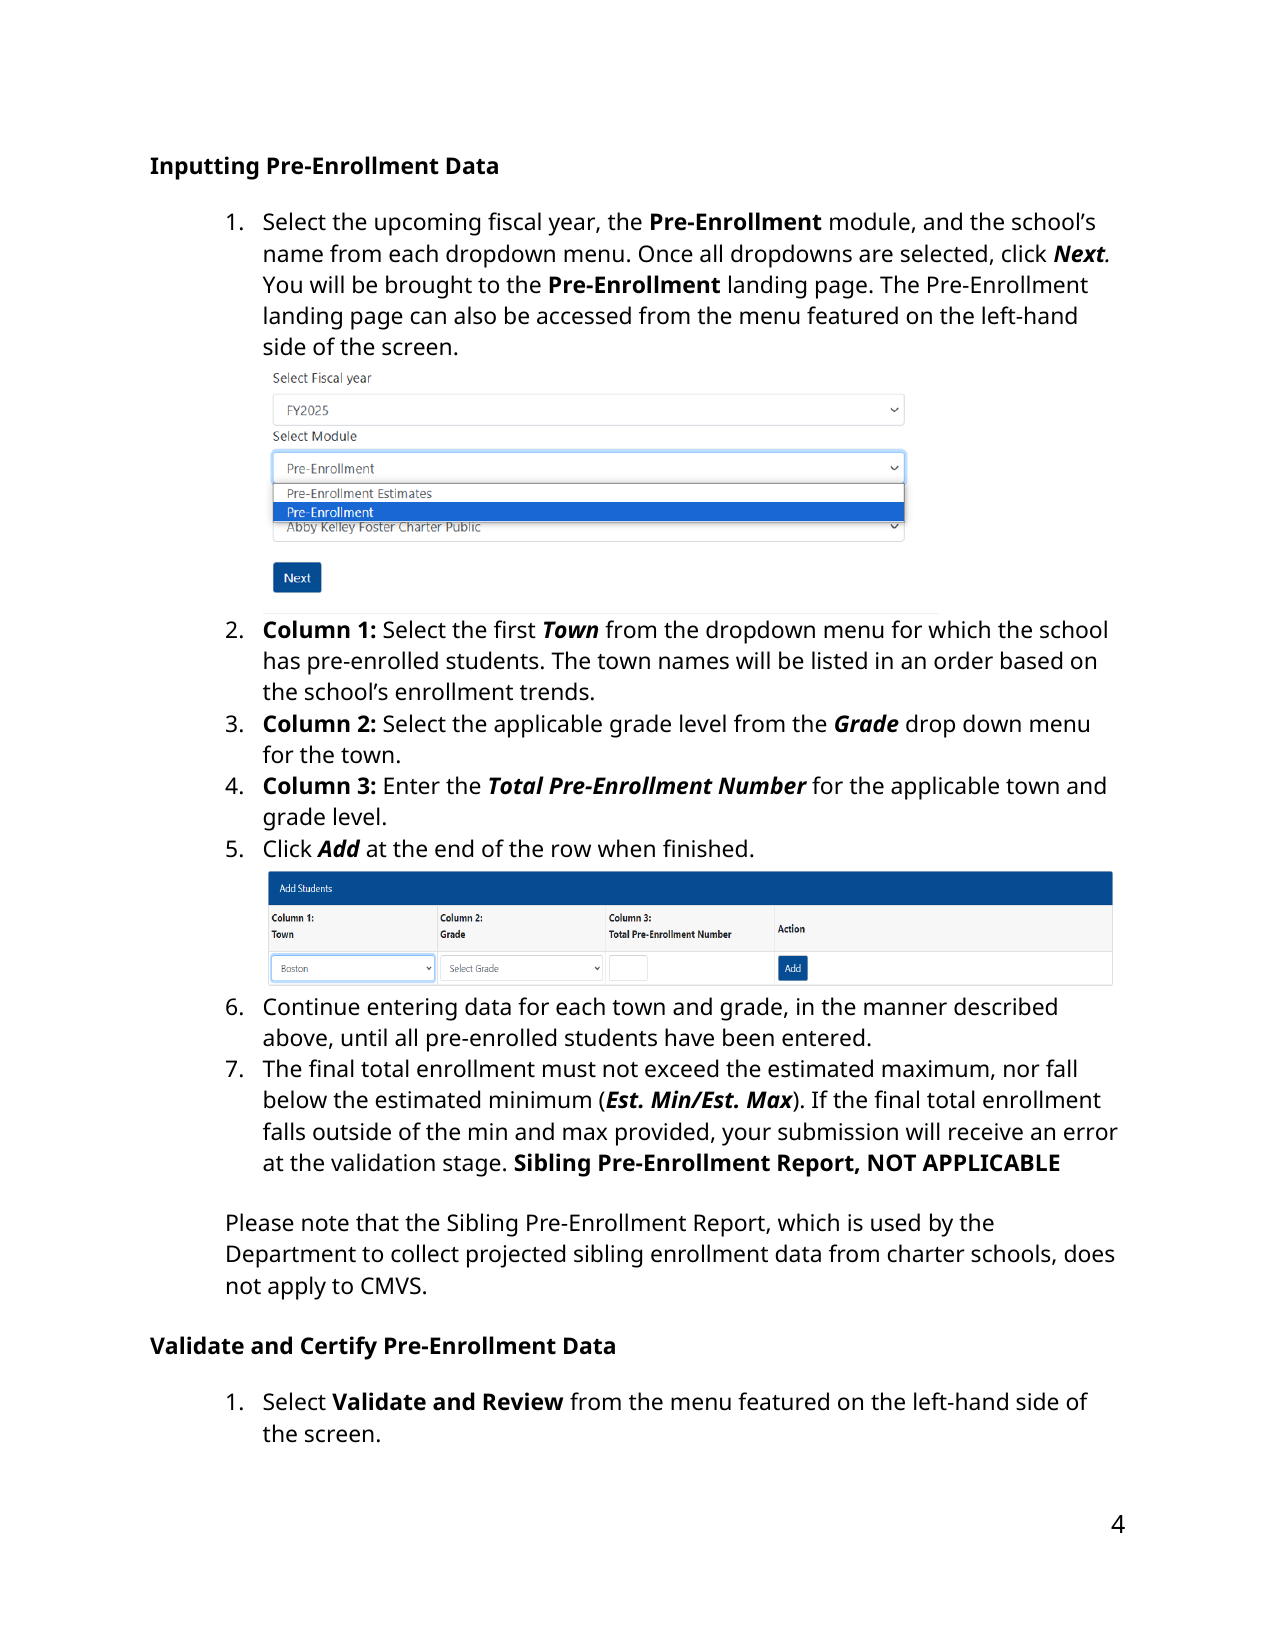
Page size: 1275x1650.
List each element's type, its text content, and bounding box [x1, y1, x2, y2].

list Column 2: Select the applicable grade level from the Grade drop down menu for the town. [225, 708, 1125, 770]
list Continue entering data for each town and grade, in the manner described above, until all pre-enrolled students have been entered. [225, 990, 1125, 1053]
text Inputting Pre-Enrollment Data [150, 150, 1125, 181]
picture [262, 362, 939, 614]
list Column 3: Enter the Total Pre-Enrollment Number for the applicable town and grade level. [225, 770, 1125, 833]
list Select Validate and Review from the menu featured on the left-hand side of the screen. [225, 1386, 1125, 1449]
list The final total enrollment must not exceed the estimated maximum, nor fall below the estimated minimum (Est. Min/Est. Max). If the final total enrollment falls outside of the min and max provided, your submission will receive an error at the validation stage. Sibling Pre-Enrollment Report, NOT APPLICABLE [225, 1053, 1125, 1178]
text Validate and Certify Pre-Enrollment Data [150, 1330, 1125, 1361]
picture [262, 863, 1117, 991]
list Please note that the Sibling Pre-Enrollment Report, which is used by the Department to collect projected sibling enrollment data from charter schools, does not apply to CMVS. [225, 1207, 1125, 1301]
list Column 1: Select the first Town from the dropdown menu for which the school has pre-enrolled students. The town names will be listed in an order based on the school’s enrollment trends. [225, 614, 1125, 708]
